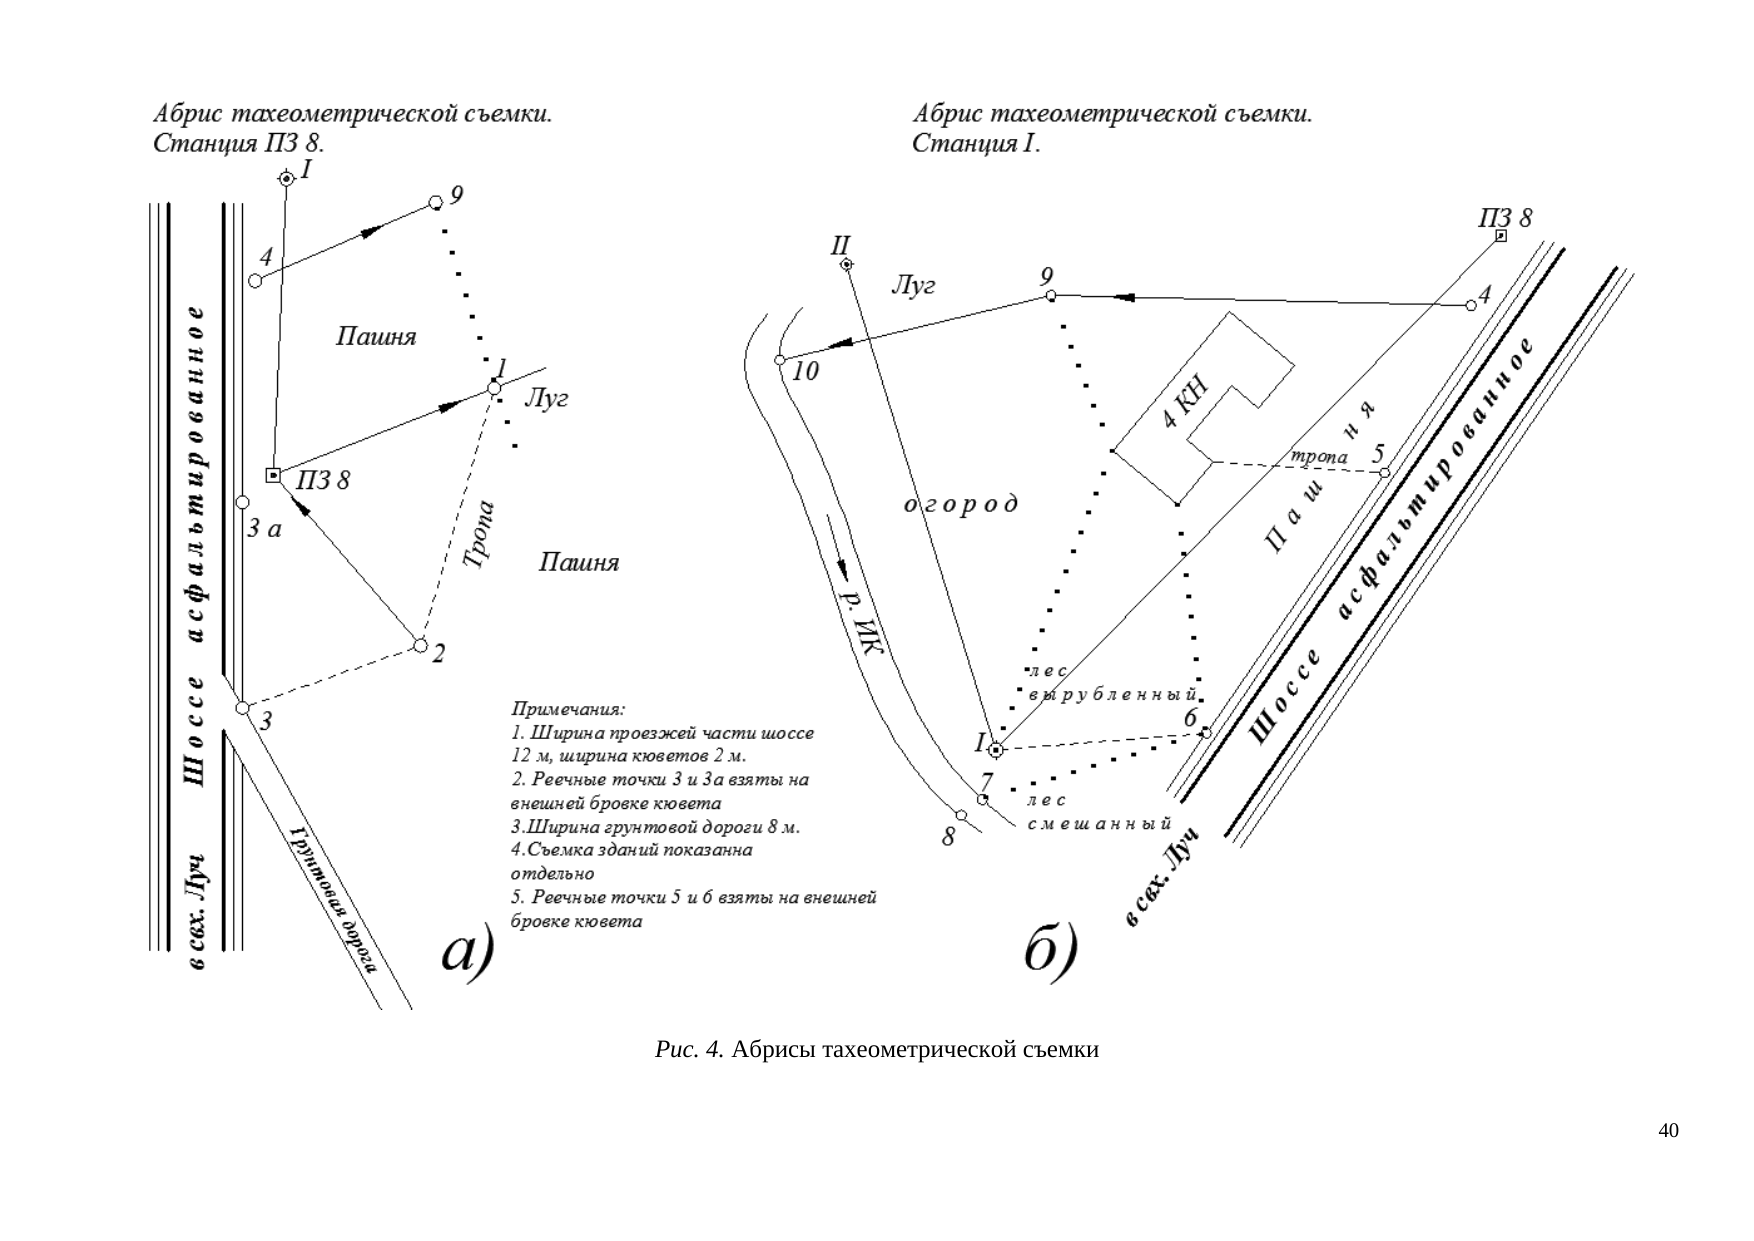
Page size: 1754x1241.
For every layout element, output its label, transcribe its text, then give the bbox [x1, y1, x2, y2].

text Рис. 4. Абрисы тахеометрической съемки [75, 1034, 1679, 1063]
picture [118, 75, 1636, 1010]
